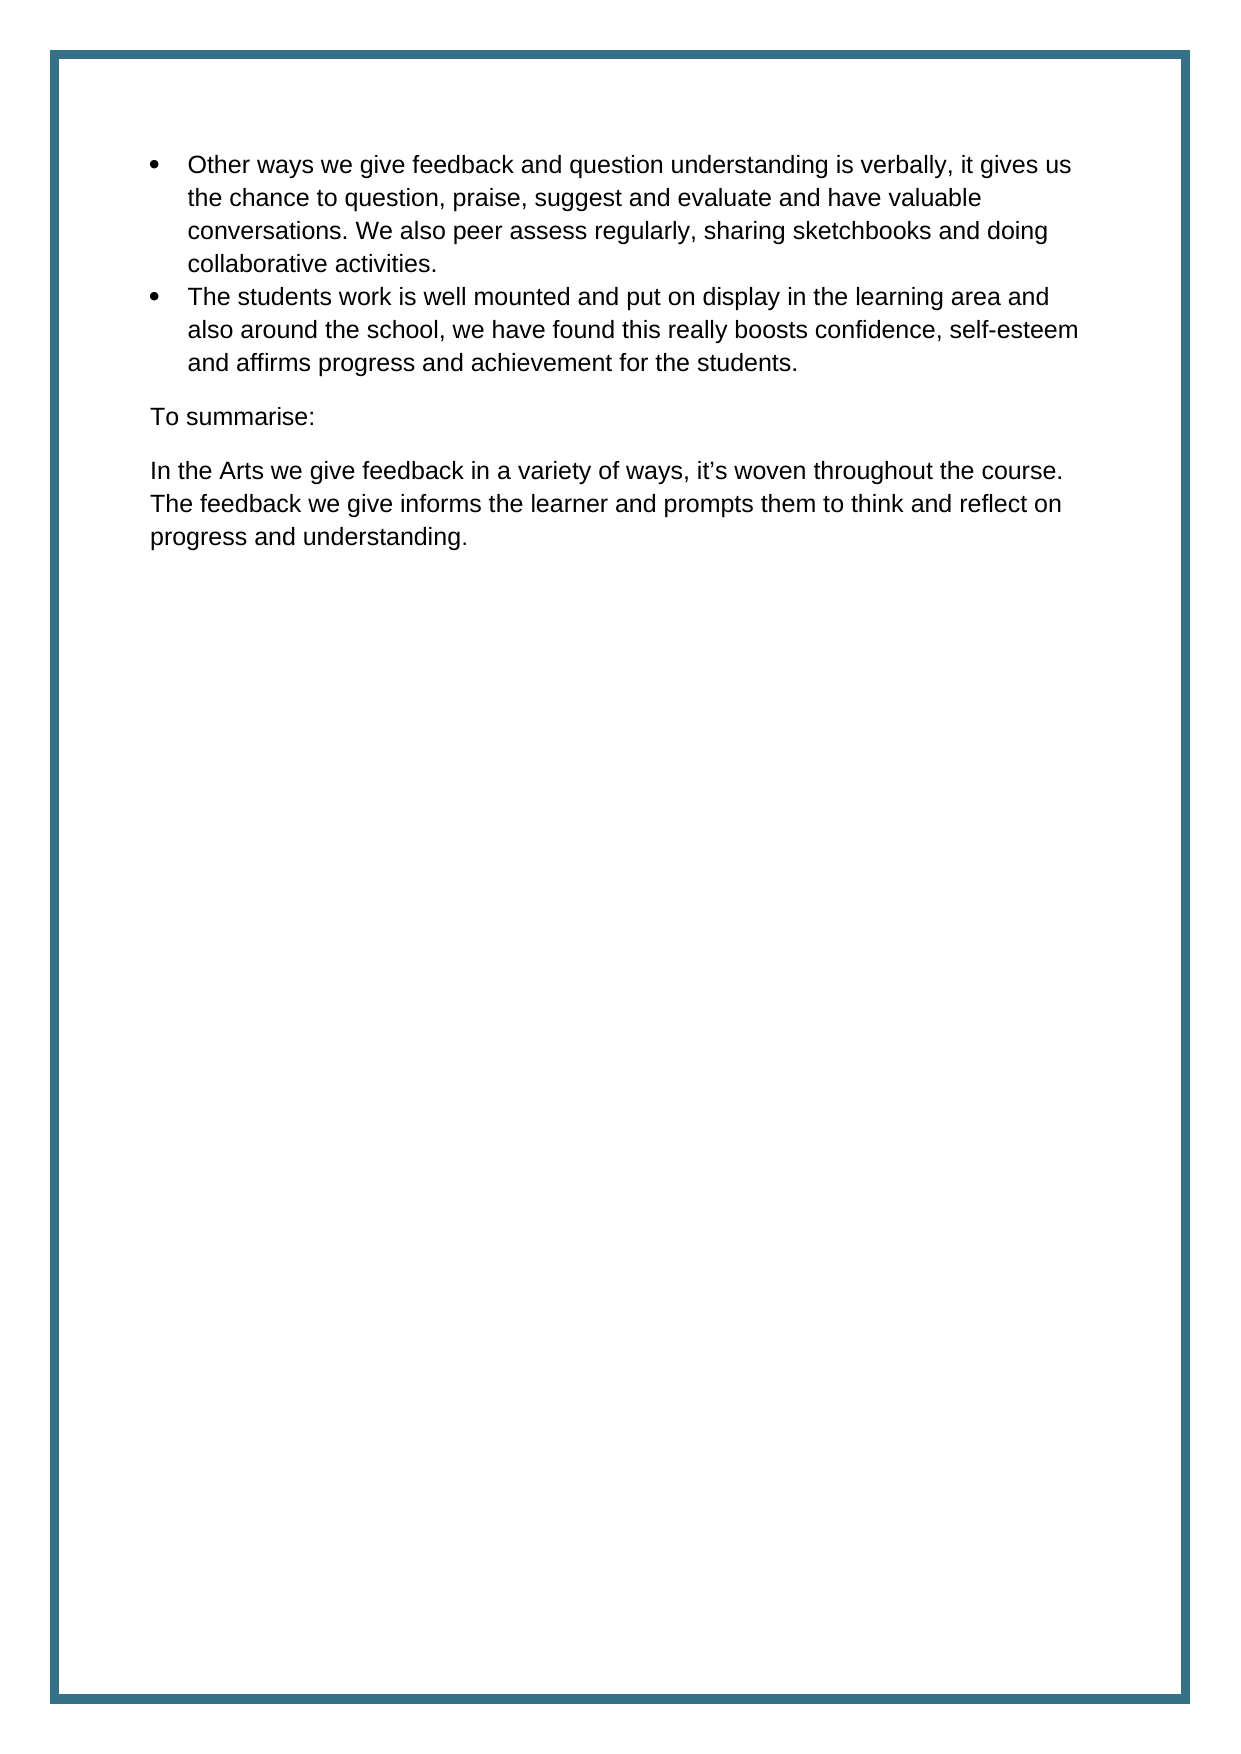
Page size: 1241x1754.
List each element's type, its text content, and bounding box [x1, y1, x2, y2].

list Other ways we give feedback and question understanding is verbally, it gives us the chance to question, praise, suggest and evaluate and have valuable conversations. We also peer assess regularly, sharing sketchbooks and doing collaborative activities. [150, 150, 1090, 278]
text In the Arts we give feedback in a variety of ways, it’s woven throughout the course. The feedback we give informs the learner and prompts them to think and reflect on progress and understanding. [150, 456, 1090, 551]
text To summarise: [150, 402, 1090, 431]
list The students work is well mounted and put on display in the learning area and also around the school, we have found this really boosts confidence, self-esteem and affirms progress and achievement for the students. [150, 282, 1090, 377]
